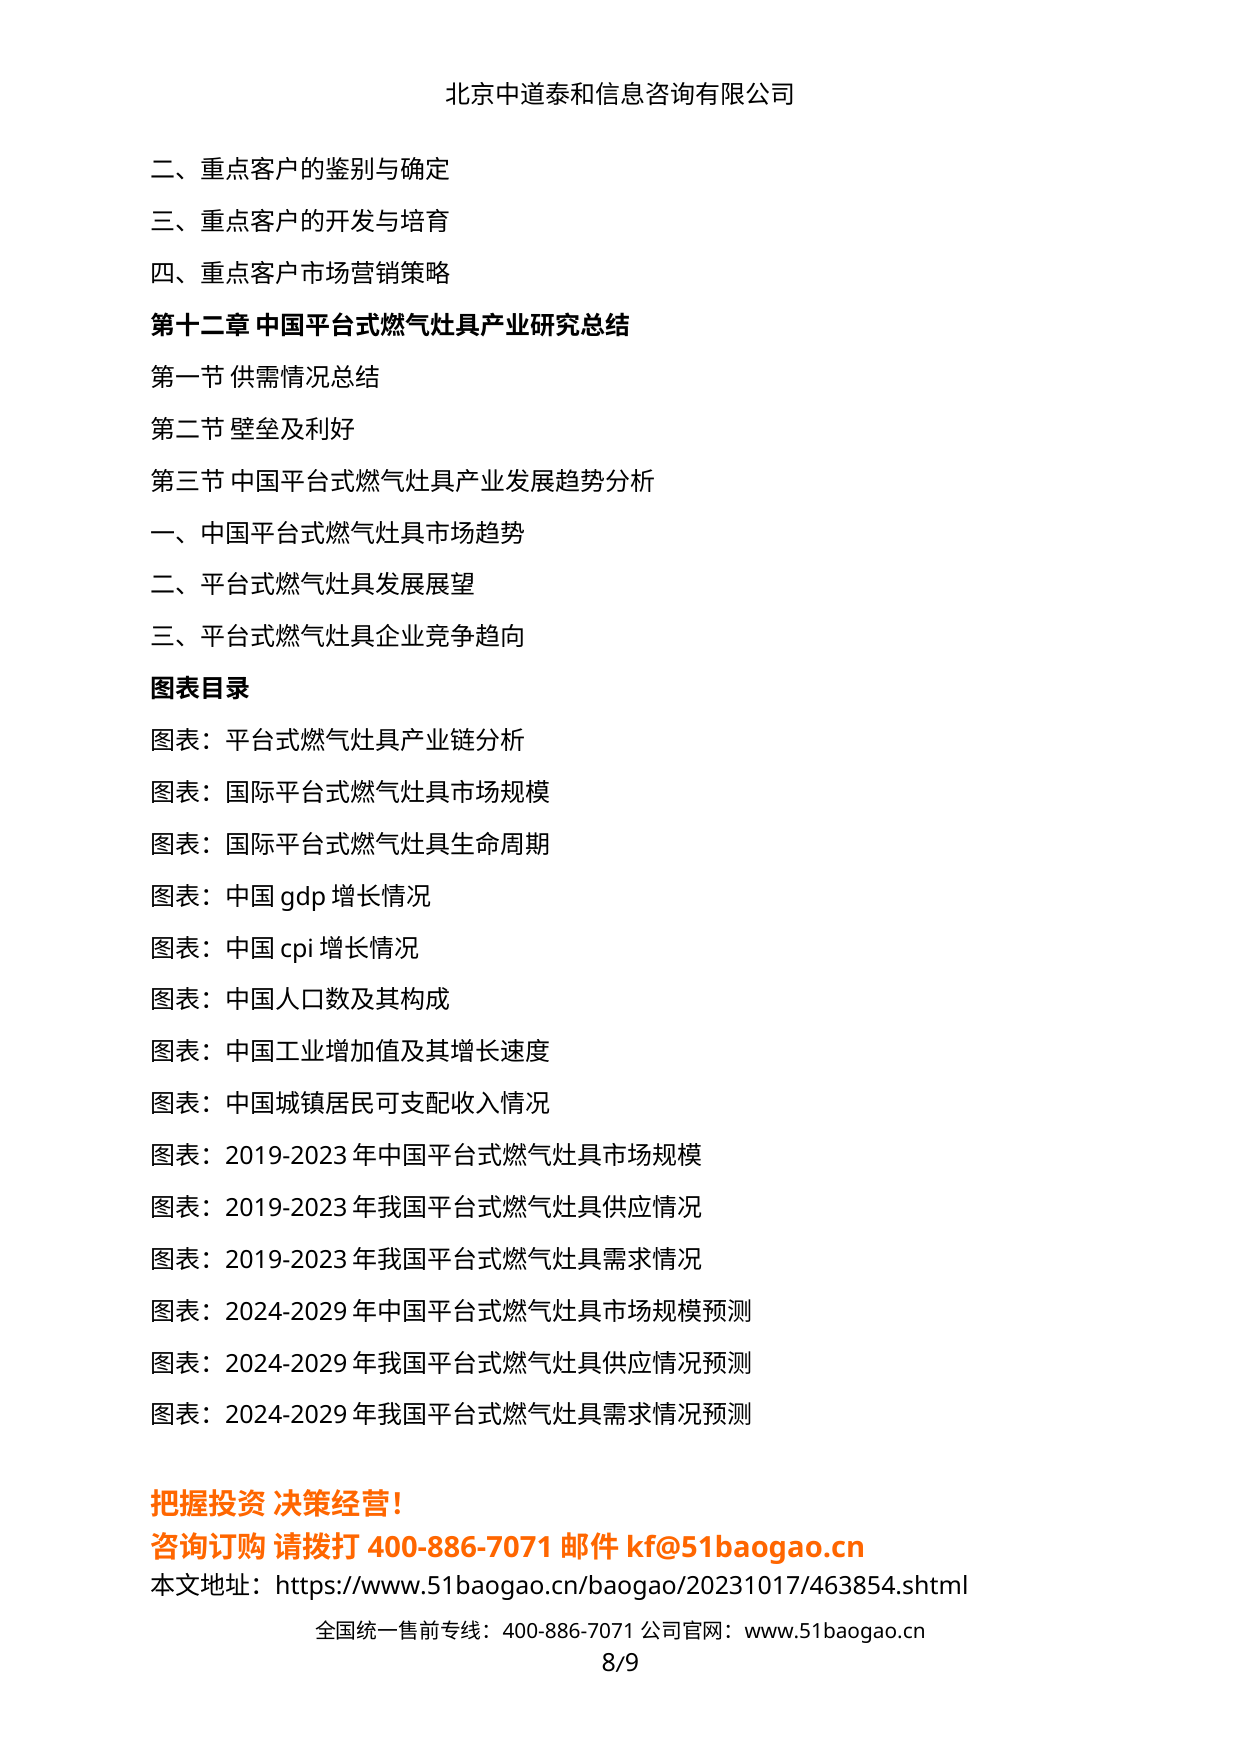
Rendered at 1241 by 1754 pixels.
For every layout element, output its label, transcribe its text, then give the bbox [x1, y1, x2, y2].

text 图表：国际平台式燃气灶具生命周期 [150, 824, 1090, 861]
text 图表：平台式燃气灶具产业链分析 [150, 721, 1090, 757]
text 一、中国平台式燃气灶具市场趋势 [150, 513, 1090, 549]
text 第十二章 中国平台式燃气灶具产业研究总结 [150, 306, 1090, 342]
text 第一节 供需情况总结 [150, 357, 1090, 394]
text 图表：2019-2023年我国平台式燃气灶具需求情况 [150, 1239, 1090, 1276]
text 二、平台式燃气灶具发展展望 [150, 565, 1090, 601]
text 第三节 中国平台式燃气灶具产业发展趋势分析 [150, 461, 1090, 497]
text 图表：2024-2029年中国平台式燃气灶具市场规模预测 [150, 1291, 1090, 1327]
text 把握投资 决策经营！咨询订购 请拨打 400-886-7071 邮件 kf@51baogao.cn本文地址：https://www.51baogao.cn/baogao/20231017/463854.shtml [150, 1447, 1090, 1602]
text 图表：中国cpi增长情况 [150, 928, 1090, 964]
text 四、重点客户市场营销策略 [150, 254, 1090, 290]
text 图表：中国gdp增长情况 [150, 876, 1090, 912]
text 图表：中国城镇居民可支配收入情况 [150, 1084, 1090, 1120]
text 图表：2024-2029年我国平台式燃气灶具需求情况预测 [150, 1395, 1090, 1431]
text 图表：中国工业增加值及其增长速度 [150, 1032, 1090, 1068]
text 图表：国际平台式燃气灶具市场规模 [150, 772, 1090, 809]
text 三、重点客户的开发与培育 [150, 202, 1090, 238]
text 图表：2024-2029年我国平台式燃气灶具供应情况预测 [150, 1343, 1090, 1379]
text 图表目录 [150, 669, 1090, 705]
text 第二节 壁垒及利好 [150, 409, 1090, 446]
text 图表：2019-2023年中国平台式燃气灶具市场规模 [150, 1136, 1090, 1172]
text 图表：2019-2023年我国平台式燃气灶具供应情况 [150, 1187, 1090, 1224]
text 二、重点客户的鉴别与确定 [150, 150, 1090, 186]
text 图表：中国人口数及其构成 [150, 980, 1090, 1016]
text 三、平台式燃气灶具企业竞争趋向 [150, 617, 1090, 653]
